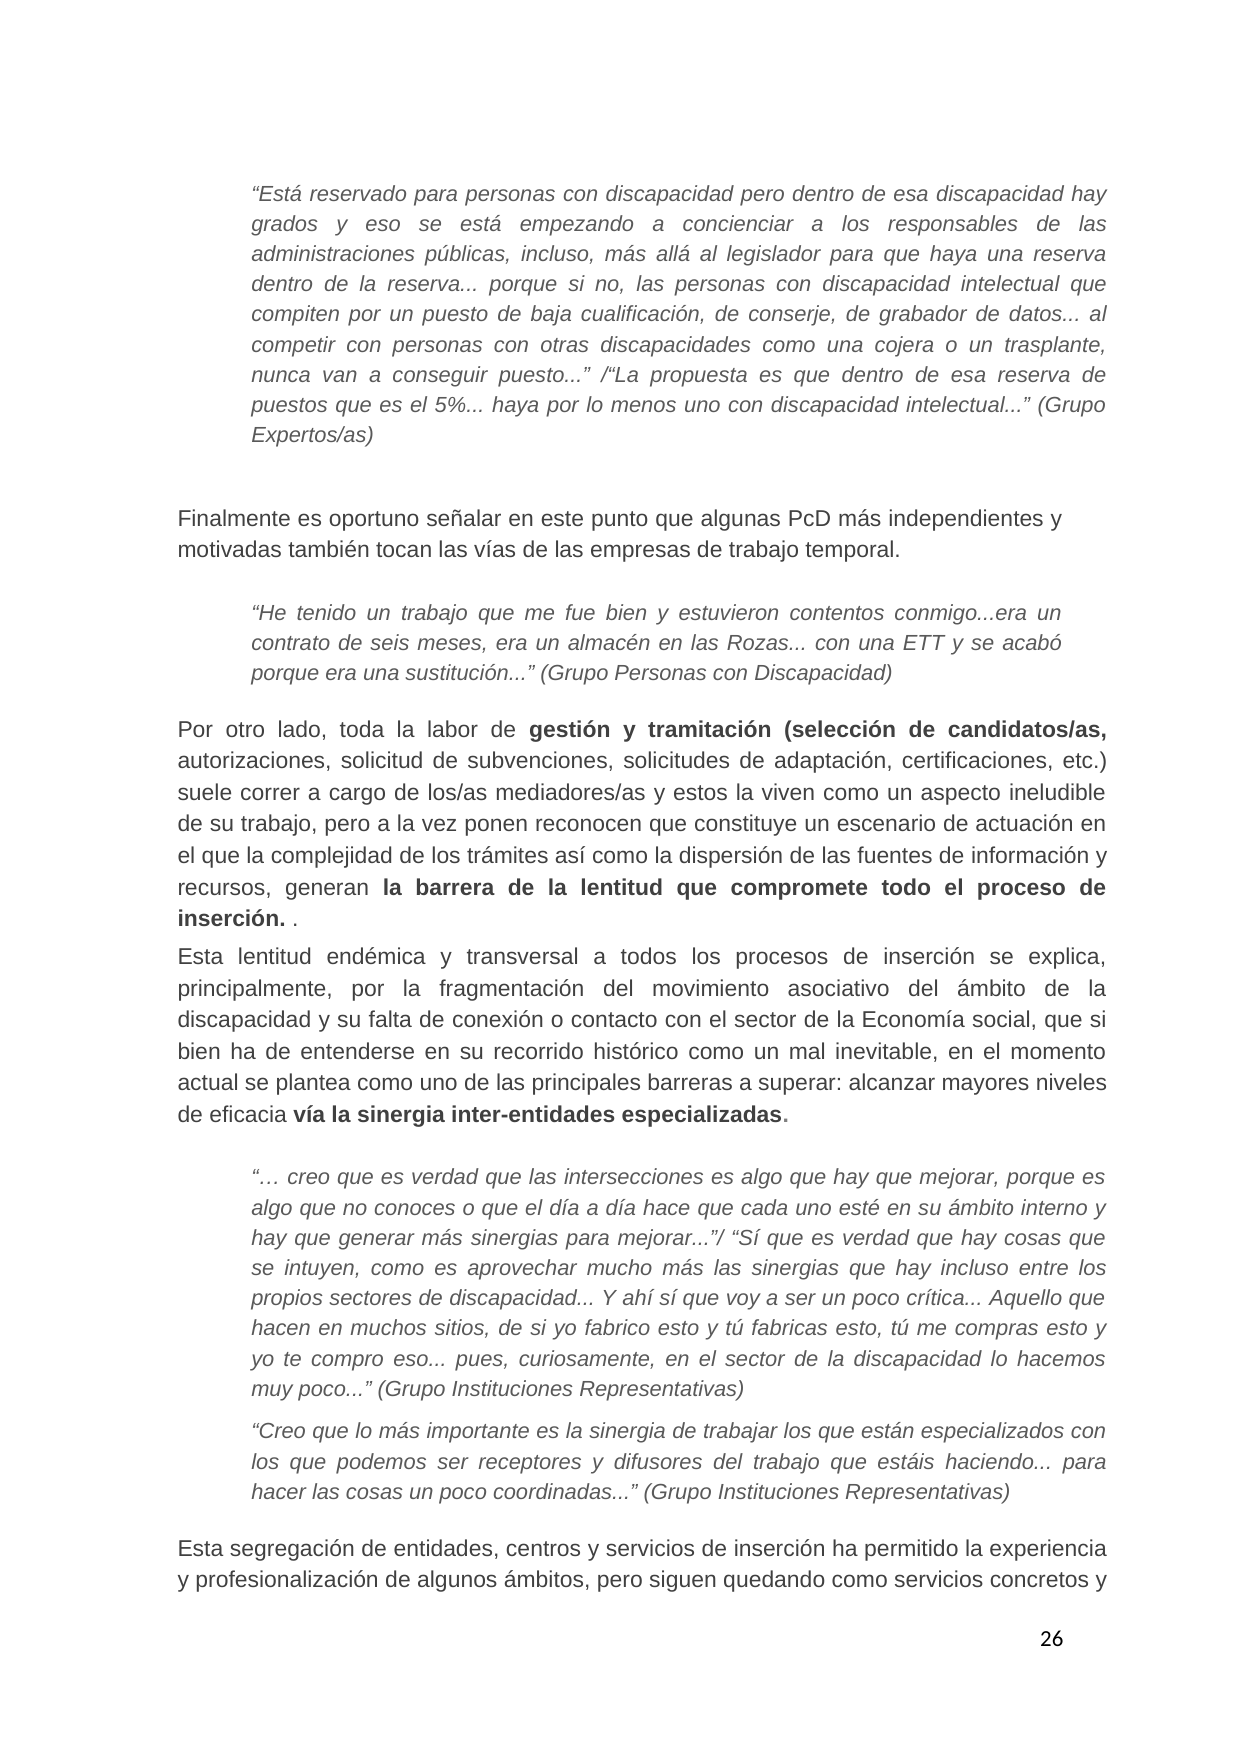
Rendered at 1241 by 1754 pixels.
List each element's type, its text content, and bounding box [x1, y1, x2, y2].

list Esta lentitud endémica y transversal a todos los procesos de inserción se explica, principalmente, por la fragmentación del movimiento asociativo del ámbito de la discapacidad y su falta de conexión o contacto con el sector de la Economía social, que si bien ha de entenderse en su recorrido histórico como un mal inevitable, en el momento actual se plantea como uno de las principales barreras a superar: alcanzar mayores niveles de eficacia vía la sinergia inter-entidades especializadas. [177, 943, 1107, 1127]
text “… creo que es verdad que las intersecciones es algo que hay que mejorar, porque es algo que no conoces o que el día a día hace que cada uno esté en su ámbito interno y hay que generar más sinergias para mejorar...”/ “Sí que es verdad que hay cosas que se intuyen, como es aprovechar mucho más las sinergias que hay incluso entre los propios sectores de discapacidad... Y ahí sí que voy a ser un poco crítica... Aquello que hacen en muchos sitios, de si yo fabrico esto y tú fabricas esto, tú me compras esto y yo te compro eso... pues, curiosamente, en el sector de la discapacidad lo hacemos muy poco...” (Grupo Instituciones Representativas) [251, 1164, 1107, 1401]
text Finalmente es oportuno señalar en este punto que algunas PcD más independientes y motivadas también tocan las vías de las empresas de trabajo temporal. [177, 505, 1063, 563]
text “He tenido un trabajo que me fue bien y estuvieron contentos conmigo...era un contrato de seis meses, era un almacén en las Rozas... con una ETT y se acabó porque era una sustitución...” (Grupo Personas con Discapacidad) [251, 599, 1063, 685]
list Por otro lado, toda la labor de gestión y tramitación (selección de candidatos/as, autorizaciones, solicitud de subvenciones, solicitudes de adaptación, certificaciones, etc.) suele correr a cargo de los/as mediadores/as y estos la viven como un aspecto ineludible de su trabajo, pero a la vez ponen reconocen que constituye un escenario de actuación en el que la complejidad de los trámites así como la dispersión de las fuentes de información y recursos, generan la barrera de la lentitud que compromete todo el proceso de inserción. . [177, 716, 1107, 931]
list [177, 1534, 1107, 1592]
text “Creo que lo más importante es la sinergia de trabajar los que están especializados con los que podemos ser receptores y difusores del trabajo que estáis haciendo... para hacer las cosas un poco coordinadas...” (Grupo Instituciones Representativas) [251, 1418, 1107, 1504]
text “Está reservado para personas con discapacidad pero dentro de esa discapacidad hay grados y eso se está empezando a concienciar a los responsables de las administraciones públicas, incluso, más allá al legislador para que haya una reserva dentro de la reserva... porque si no, las personas con discapacidad intelectual que compiten por un puesto de baja cualificación, de conserje, de grabador de datos... al competir con personas con otras discapacidades como una cojera o un trasplante, nunca van a conseguir puesto...” /“La propuesta es que dentro de esa reserva de puestos que es el 5%... haya por lo menos uno con discapacidad intelectual...” (Grupo Expertos/as) [251, 181, 1107, 447]
